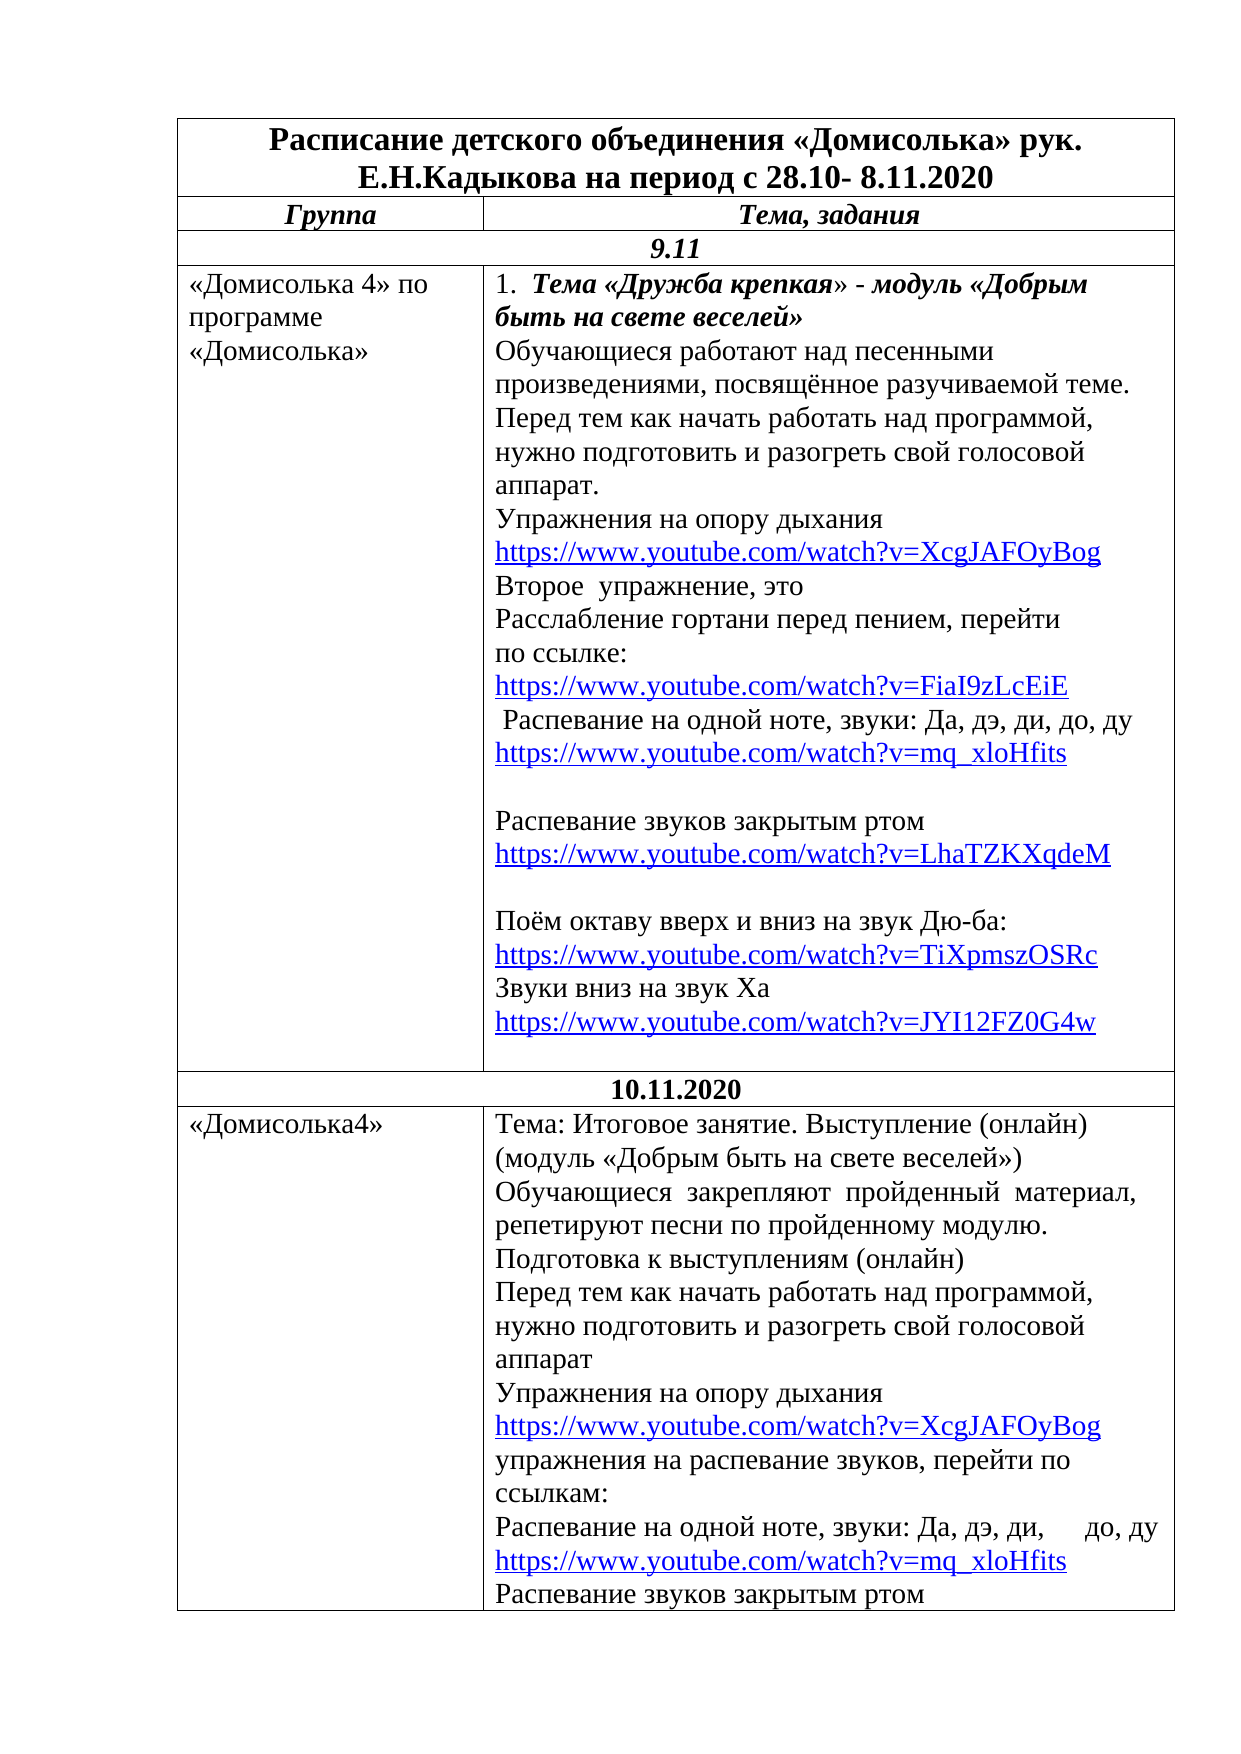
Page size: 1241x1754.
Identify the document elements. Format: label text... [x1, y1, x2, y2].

table_header Расписание детского объединения «Домисолька» рук. Е.Н.Кадыкова на период с 28.10- 8.11.2020 [178, 119, 1174, 196]
table_cell Тема, задания [484, 197, 1174, 230]
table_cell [484, 1107, 1174, 1610]
table_cell «Домисолька 4» по программе «Домисолька» [178, 266, 483, 1071]
table_cell 1. Тема «Дружба крепкая» - модуль «Добрым быть на свете веселей» Обучающиеся работают над песенными произведениями, посвящённое разучиваемой теме. Перед тем как начать работать над программой, нужно подготовить и разогреть свой голосовой аппарат. Упражнения на опору дыхания https://www.youtube.com/watch?v=XcgJAFOyBog Второе упражнение, это Расслабление гортани перед пением, перейти по ссылке: https://www.youtube.com/watch?v=FiaI9zLcEiE Распевание на одной ноте, звуки: Да, дэ, ди, до, ду https://www.youtube.com/watch?v=mq_xloHfits Распевание звуков закрытым ртом https://www.youtube.com/watch?v=LhaTZKXqdeM Поём октаву вверх и вниз на звук Дю-ба: https://www.youtube.com/watch?v=TiXpmszOSRc Звуки вниз на звук Ха https://www.youtube.com/watch?v=JYI12FZ0G4w [484, 266, 1174, 1071]
table_cell 9.11 [178, 231, 1174, 265]
table_cell Группа [178, 197, 483, 230]
table_cell 10.11.2020 [178, 1072, 1174, 1106]
table_cell «Домисолька4» [178, 1107, 483, 1610]
